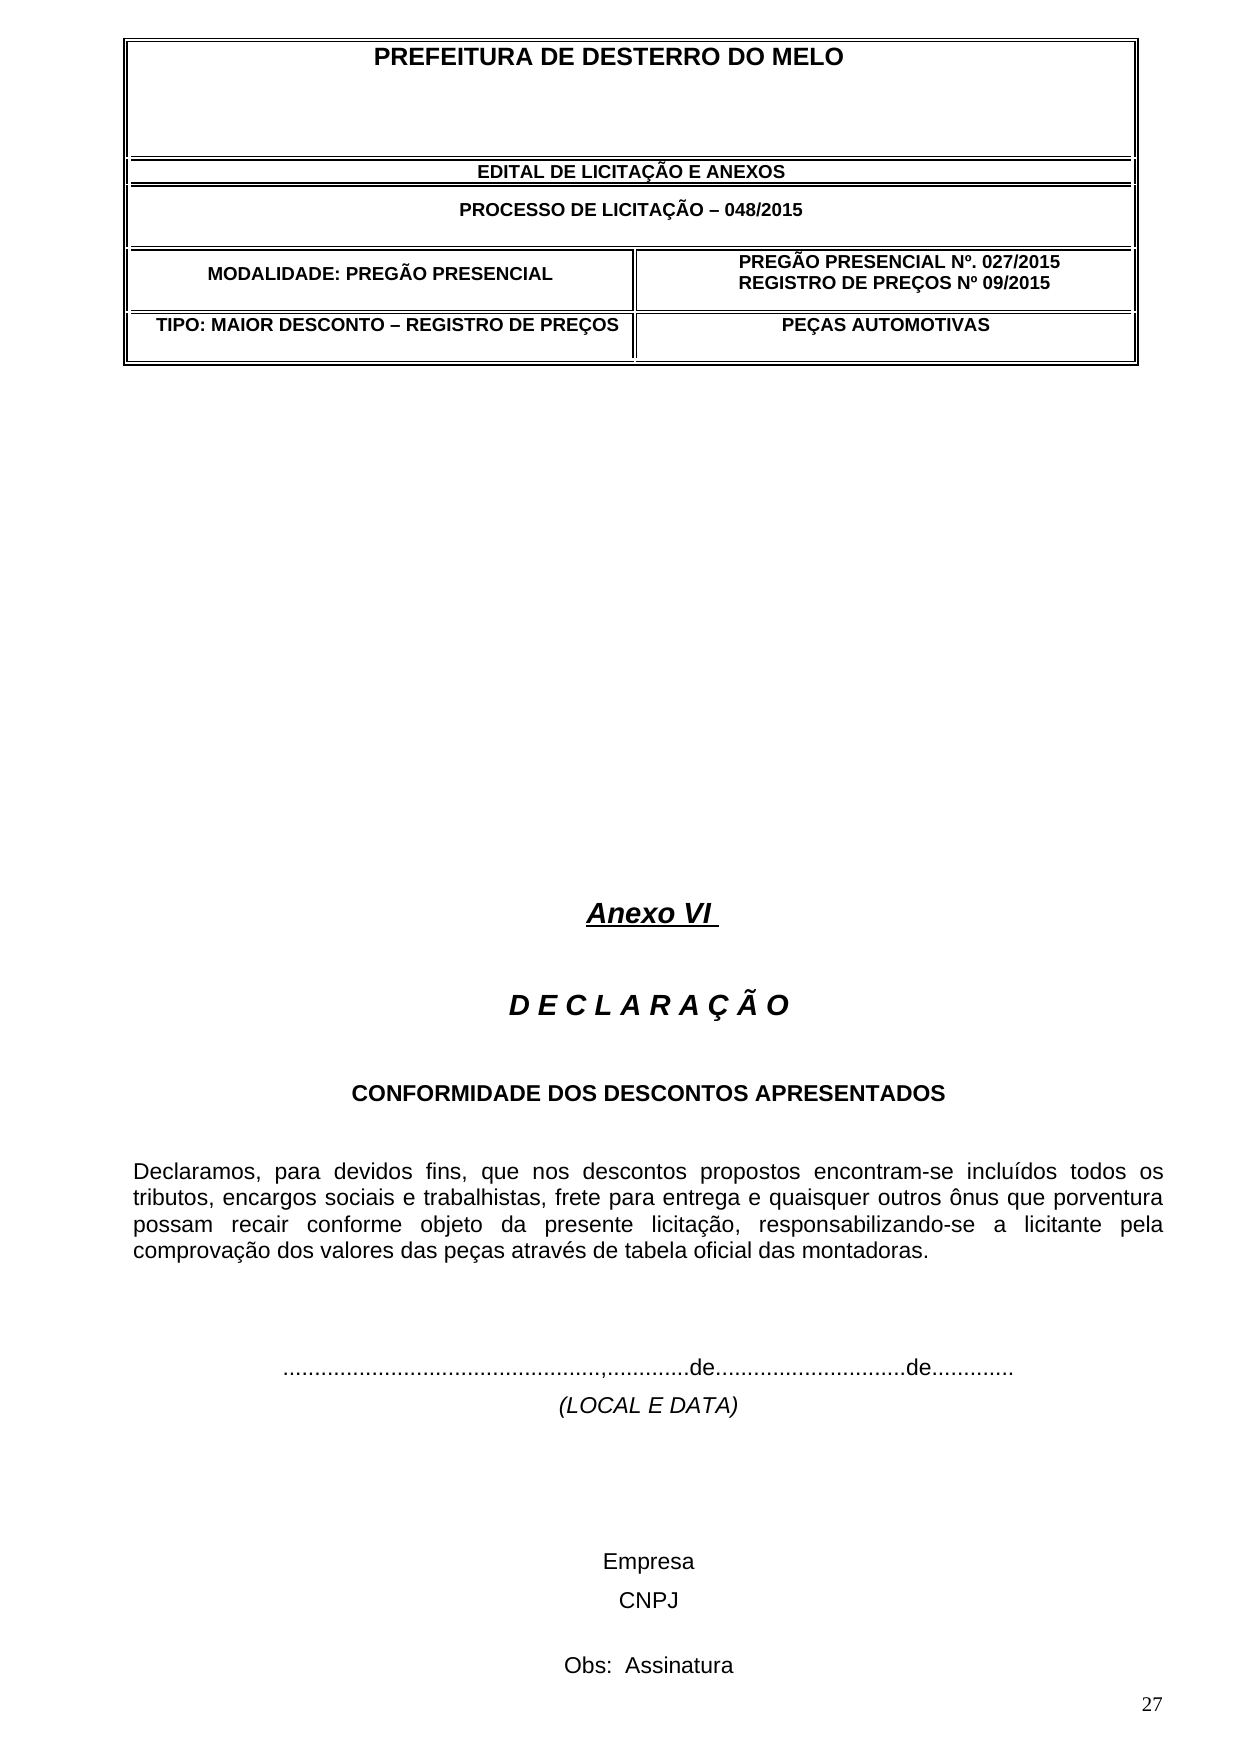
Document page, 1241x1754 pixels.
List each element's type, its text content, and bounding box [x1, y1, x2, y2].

text Obs: Assinatura [133, 1652, 1164, 1678]
text Empresa [133, 1548, 1164, 1574]
text CNPJ [133, 1587, 1164, 1613]
text CONFORMIDADE DOS DESCONTOS APRESENTADOS [133, 1080, 1164, 1106]
text Anexo VI [133, 896, 1164, 929]
text D E C L A R A Ç Ã O [133, 988, 1164, 1022]
text ..................................................,.............de..............................de............. [133, 1353, 1164, 1380]
text (LOCAL E DATA) [133, 1392, 1164, 1419]
text Declaramos, para devidos fins, que nos descontos propostos encontram-se incluídos todos os tributos, encargos sociais e trabalhistas, frete para entrega e quaisquer outros ônus que porventura possam recair conforme objeto da presente licitação, responsabilizando-se a licitante pela comprovação dos valores das peças através de tabela oficial das montadoras. [133, 1158, 1164, 1263]
